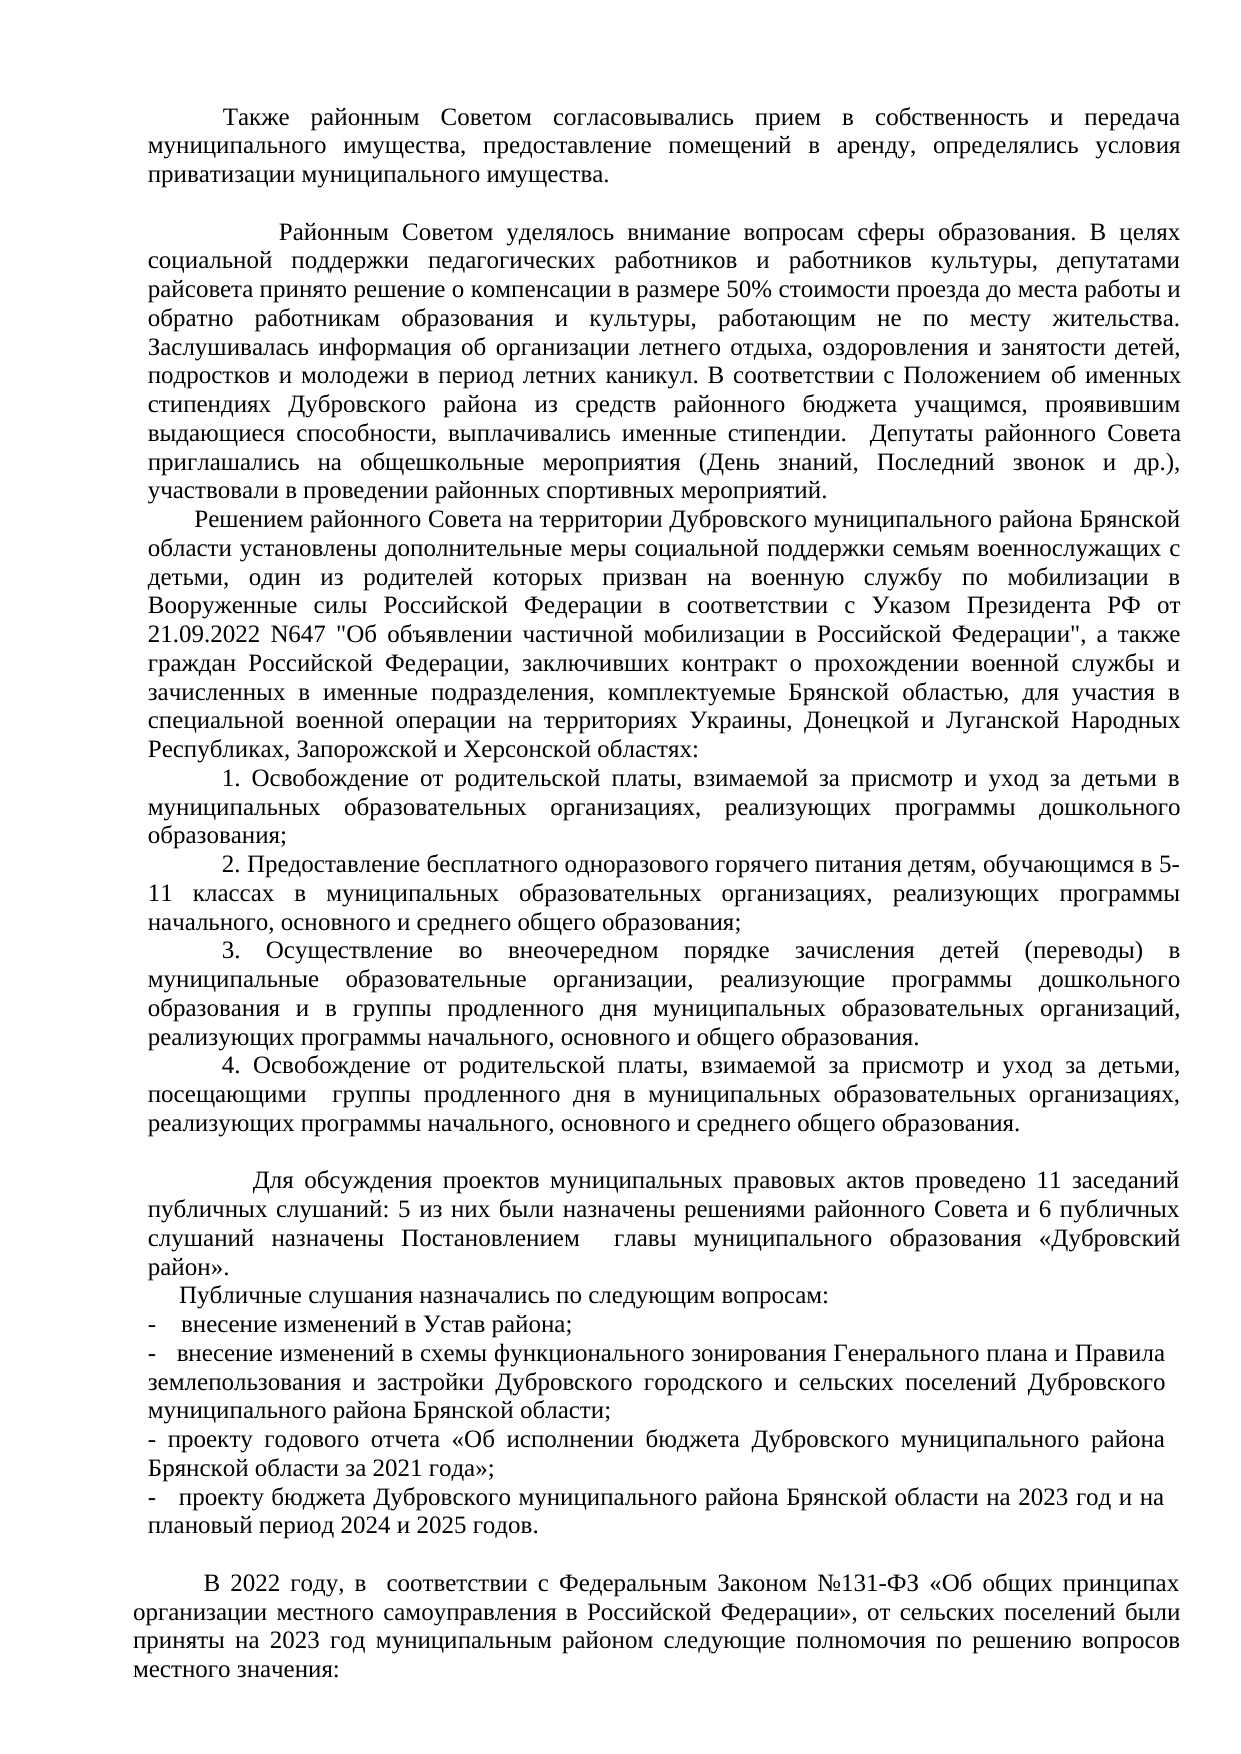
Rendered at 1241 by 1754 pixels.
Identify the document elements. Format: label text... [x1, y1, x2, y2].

text 1. Освобождение от родительской платы, взимаемой за присмотр и уход за детьми в муниципальных образовательных организациях, реализующих программы дошкольного образования; [148, 763, 1181, 849]
text 2. Предоставление бесплатного одноразового горячего питания детям, обучающимся в 5-11 классах в муниципальных образовательных организациях, реализующих программы начального, основного и среднего общего образования; [148, 849, 1181, 936]
text 4. Освобождение от родительской платы, взимаемой за присмотр и уход за детьми, посещающими группы продленного дня в муниципальных образовательных организациях, реализующих программы начального, основного и среднего общего образования. [148, 1051, 1181, 1137]
text 3. Осуществление во внеочередном порядке зачисления детей (переводы) в муниципальные образовательные организации, реализующие программы дошкольного образования и в группы продленного дня муниципальных образовательных организаций, реализующих программы начального, основного и общего образования. [148, 936, 1181, 1051]
text - внесение изменений в Устав района; [148, 1309, 1167, 1338]
text Районным Советом уделялось внимание вопросам сферы образования. В целях социальной поддержки педагогических работников и работников культуры, депутатами райсовета принято решение о компенсации в размере 50% стоимости проезда до места работы и обратно работникам образования и культуры, работающим не по месту жительства. Заслушивалась информация об организации летнего отдыха, оздоровления и занятости детей, подростков и молодежи в период летних каникул. В соответствии с Положением об именных стипендиях Дубровского района из средств районного бюджета учащимся, проявившим выдающиеся способности, выплачивались именные стипендии. Депутаты районного Совета приглашались на общешкольные мероприятия (День знаний, Последний звонок и др.), участвовали в проведении районных спортивных мероприятий. [148, 217, 1181, 504]
text Также районным Советом согласовывались прием в собственность и передача муниципального имущества, предоставление помещений в аренду, определялись условия приватизации муниципального имущества. [148, 102, 1181, 188]
text - внесение изменений в схемы функционального зонирования Генерального плана и Правила землепользования и застройки Дубровского городского и сельских поселений Дубровского муниципального района Брянской области; [148, 1338, 1167, 1424]
text В 2022 году, в соответствии с Федеральным Законом №131-ФЗ «Об общих принципах организации местного самоуправления в Российской Федерации», от сельских поселений были приняты на 2023 год муниципальным районом следующие полномочия по решению вопросов местного значения: [133, 1568, 1182, 1683]
text Решением районного Совета на территории Дубровского муниципального района Брянской области установлены дополнительные меры социальной поддержки семьям военнослужащих с детьми, один из родителей которых призван на военную службу по мобилизации в Вооруженные силы Российской Федерации в соответствии с Указом Президента РФ от 21.09.2022 N647 "Об объявлении частичной мобилизации в Российской Федерации", а также граждан Российской Федерации, заключивших контракт о прохождении военной службы и зачисленных в именные подразделения, комплектуемые Брянской областью, для участия в специальной военной операции на территориях Украины, Донецкой и Луганской Народных Республиках, Запорожской и Херсонской областях: [148, 504, 1181, 763]
text - проекту годового отчета «Об исполнении бюджета Дубровского муниципального района Брянской области за 2021 года»; [148, 1424, 1167, 1482]
text - проекту бюджета Дубровского муниципального района Брянской области на 2023 год и на плановый период 2024 и 2025 годов. [148, 1482, 1167, 1539]
text Для обсуждения проектов муниципальных правовых актов проведено 11 заседаний публичных слушаний: 5 из них были назначены решениями районного Совета и 6 публичных слушаний назначены Постановлением главы муниципального образования «Дубровский район». [148, 1166, 1181, 1281]
text Публичные слушания назначались по следующим вопросам: [148, 1281, 1167, 1309]
